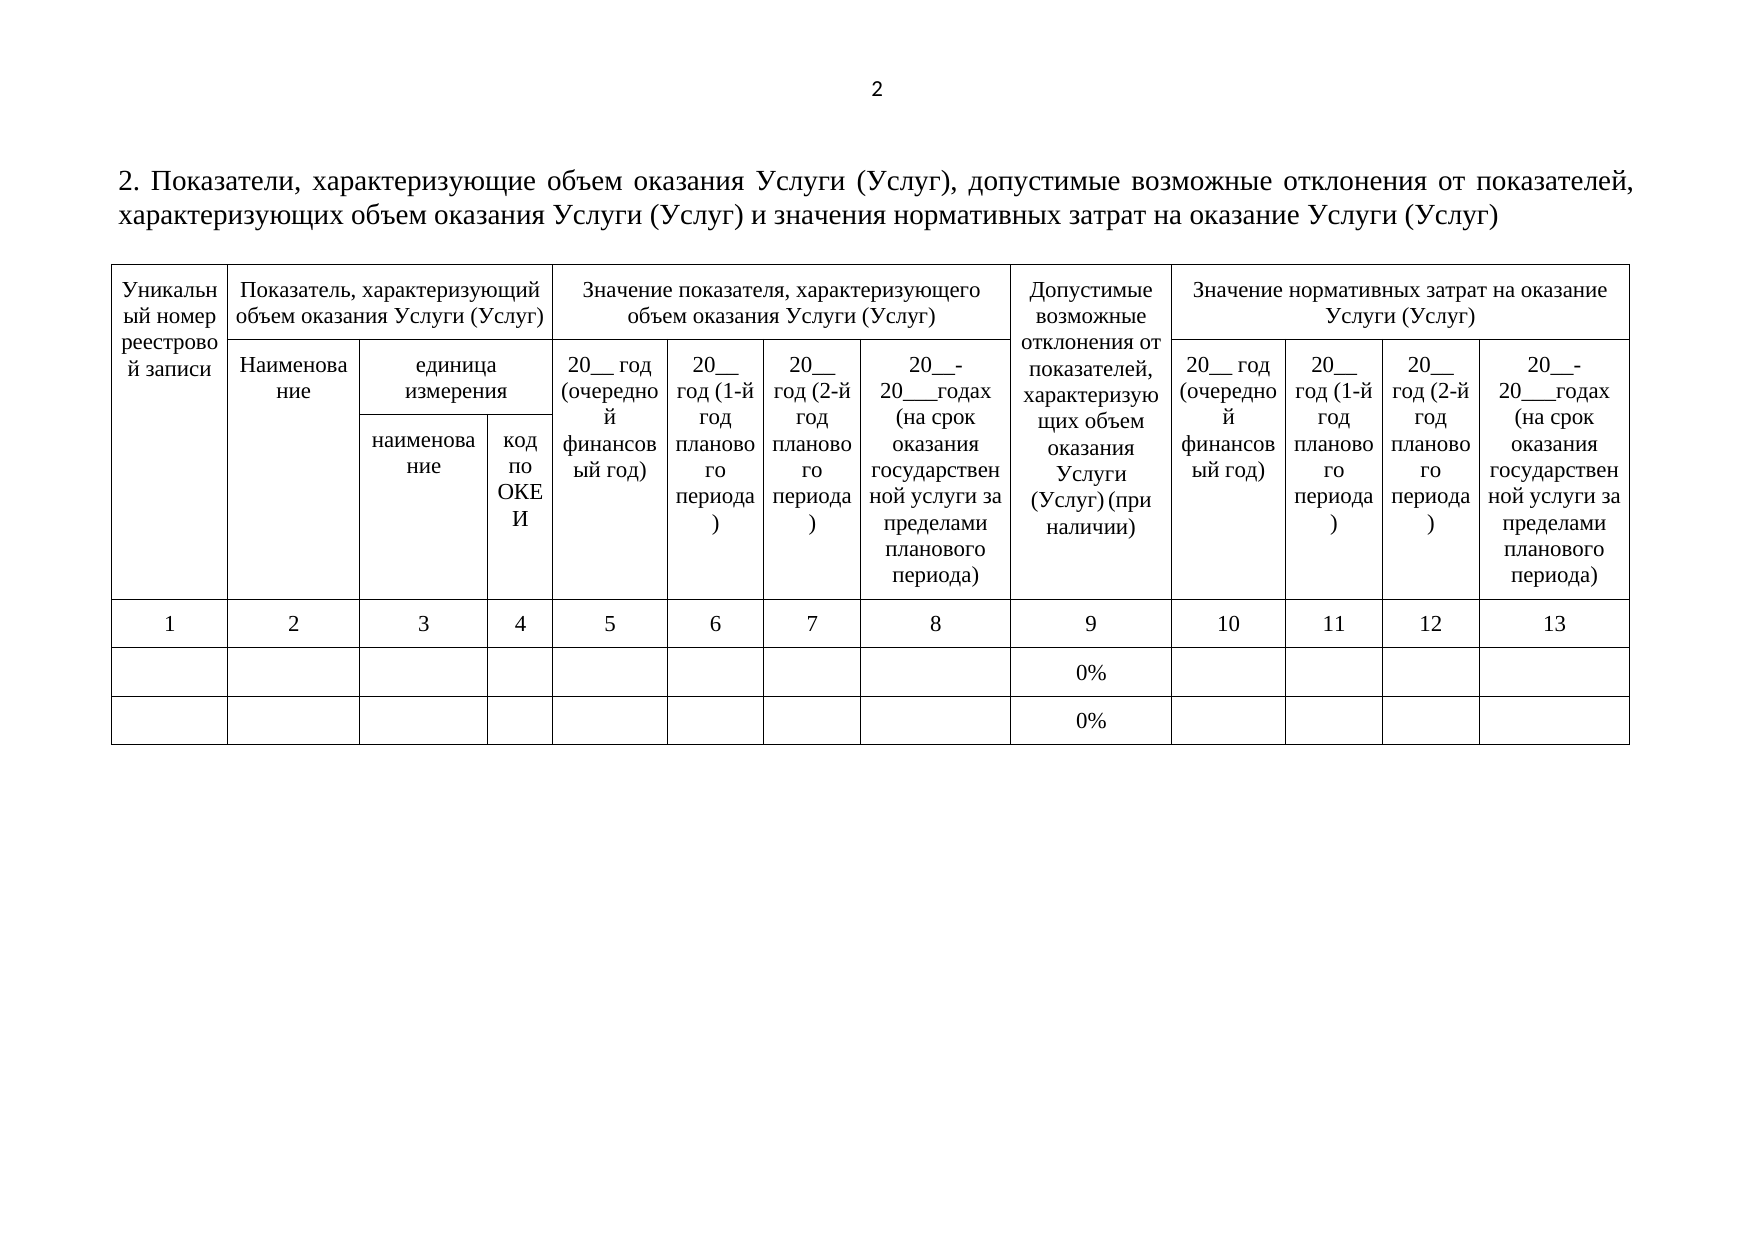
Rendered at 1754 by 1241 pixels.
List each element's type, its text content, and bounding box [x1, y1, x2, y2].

table_header Допустимые возможные отклонения от показателей, характеризующих объем оказания Услуги (Услуг) (при наличии) [1011, 265, 1171, 598]
table_cell [112, 697, 227, 744]
table_header Значение показателя, характеризующего объем оказания Услуги (Услуг) [553, 265, 1010, 339]
table_cell 4 [488, 600, 552, 647]
table_cell [1383, 697, 1479, 744]
table_cell [360, 697, 487, 744]
table_cell Наименование [228, 340, 359, 598]
table_cell [488, 697, 552, 744]
table_cell 20__ год (1-й год планового периода) [668, 340, 763, 598]
table_cell [553, 697, 667, 744]
table_cell 9 [1011, 600, 1171, 647]
table_cell 8 [861, 600, 1010, 647]
table_cell 10 [1172, 600, 1285, 647]
table_cell единица измерения [360, 340, 552, 414]
table_cell [861, 648, 1010, 696]
table_header Значение нормативных затрат на оказание Услуги (Услуг) [1172, 265, 1629, 339]
table_cell [553, 648, 667, 696]
table_cell 2 [228, 600, 359, 647]
table_cell [1172, 648, 1285, 696]
table_cell [1172, 697, 1285, 744]
table_cell [488, 648, 552, 696]
table_cell 7 [764, 600, 860, 647]
table_cell 20__ год (очередной финансовый год) [1172, 340, 1285, 598]
table_cell [360, 648, 487, 696]
table_cell [112, 648, 227, 696]
table_cell 13 [1480, 600, 1629, 647]
table_cell [1286, 648, 1382, 696]
table_cell [1480, 697, 1629, 744]
table_cell [1480, 648, 1629, 696]
table_cell [764, 697, 860, 744]
table_cell [861, 697, 1010, 744]
table_header Показатель, характеризующий объем оказания Услуги (Услуг) [228, 265, 552, 339]
table_cell [228, 697, 359, 744]
table_cell 20__ год (1-й год планового периода) [1286, 340, 1382, 598]
table_cell 1 [112, 600, 227, 647]
table_cell 12 [1383, 600, 1479, 647]
table_cell 11 [1286, 600, 1382, 647]
table_cell 20__ год (2-й год планового периода) [764, 340, 860, 598]
table_header Уникальный номер реестровой записи [112, 265, 227, 598]
table_cell 5 [553, 600, 667, 647]
table_cell 20__ год (очередной финансовый год) [553, 340, 667, 598]
table_cell 6 [668, 600, 763, 647]
table_cell [668, 697, 763, 744]
table_cell 20__-20___годах (на срок оказания государственной услуги за пределами планового периода) [1480, 340, 1629, 598]
table_cell [764, 648, 860, 696]
table_cell [1383, 648, 1479, 696]
table_cell 0% [1011, 697, 1171, 744]
table_cell 3 [360, 600, 487, 647]
table_cell 20__-20___годах (на срок оказания государственной услуги за пределами планового периода) [861, 340, 1010, 598]
text 2. Показатели, характеризующие объем оказания Услуги (Услуг), допустимые возможные отклонения от показателей, характеризующих объем оказания Услуги (Услуг) и значения нормативных затрат на оказание Услуги (Услуг) [118, 163, 1636, 230]
table_cell наименование [360, 415, 487, 598]
table_cell [668, 648, 763, 696]
table_cell [228, 648, 359, 696]
table_cell 0% [1011, 648, 1171, 696]
table_cell [1286, 697, 1382, 744]
table_cell код по ОКЕИ [488, 415, 552, 598]
table_cell 20__ год (2-й год планового периода) [1383, 340, 1479, 598]
